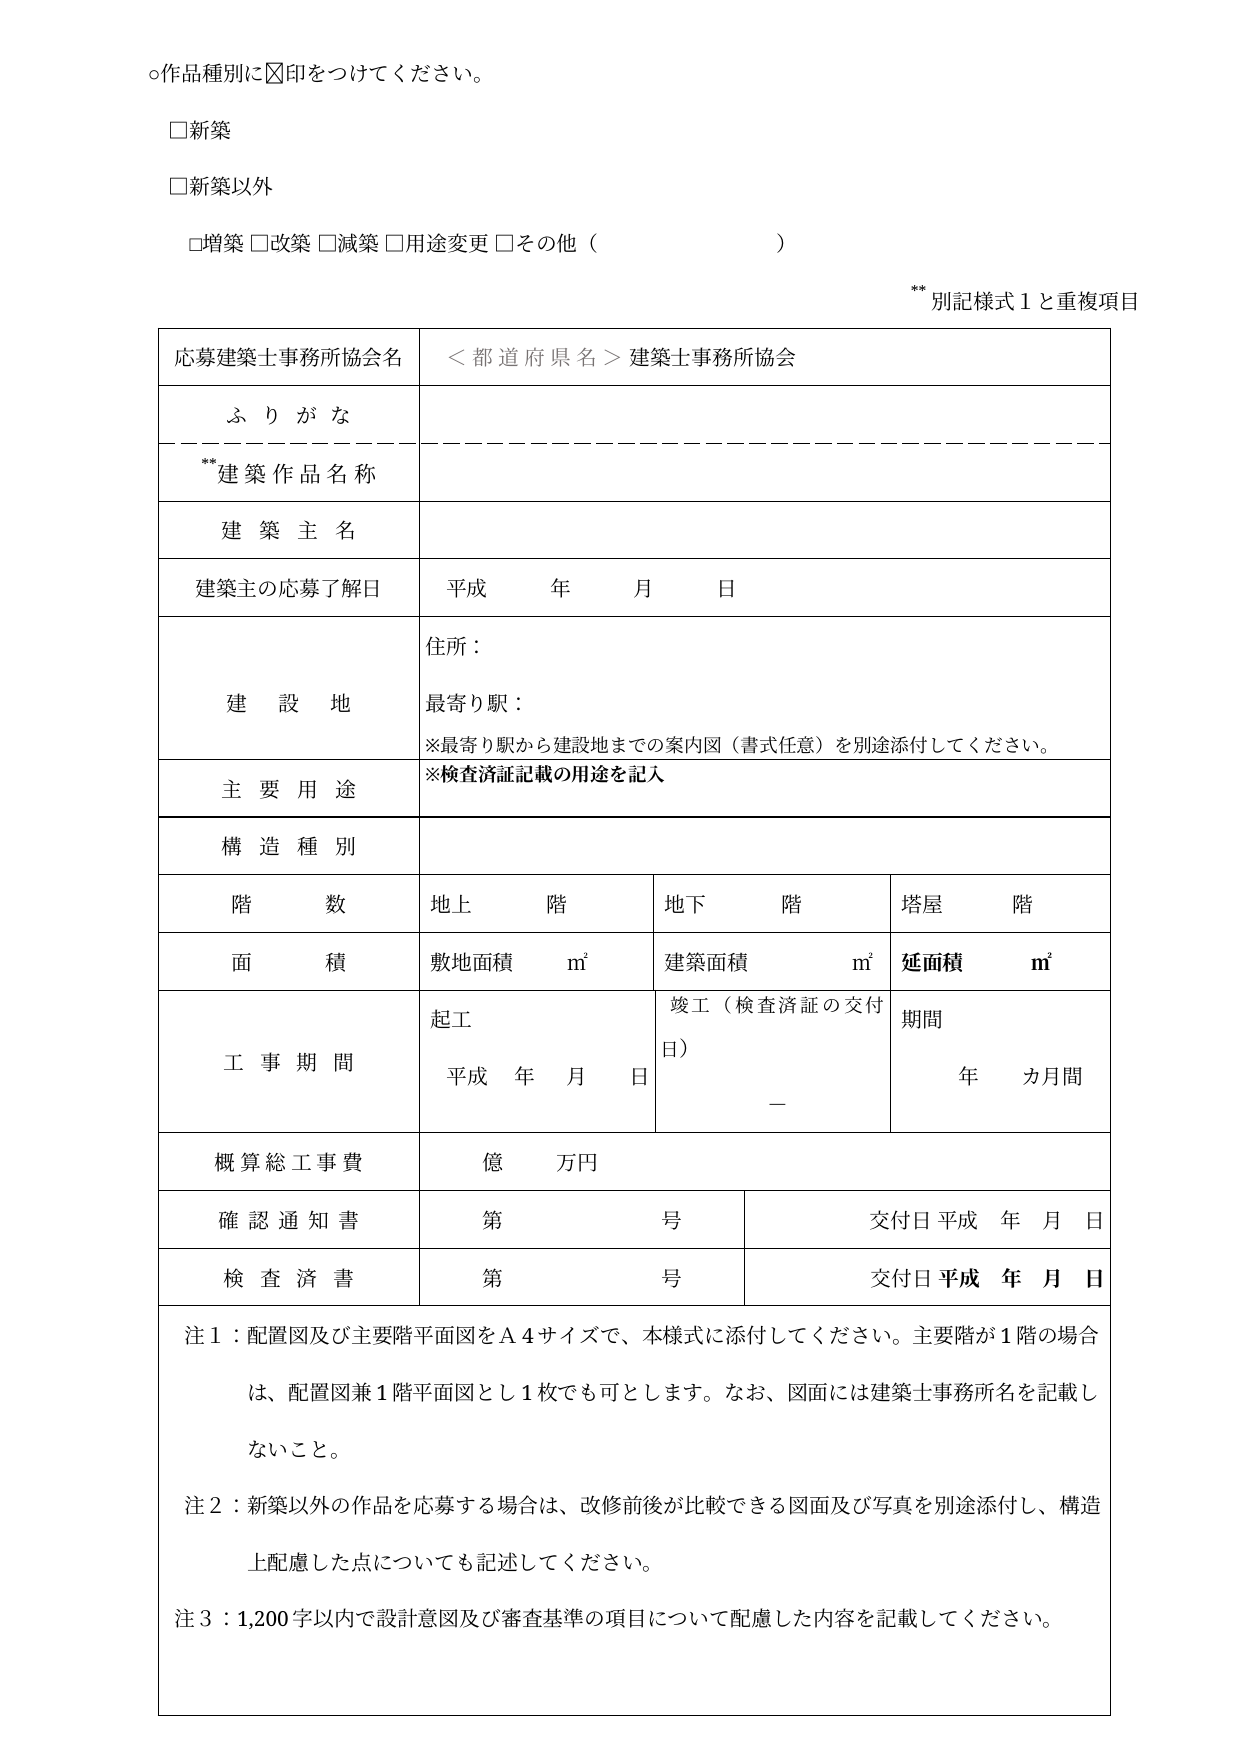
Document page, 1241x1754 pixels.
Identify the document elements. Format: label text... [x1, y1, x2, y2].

table_cell 検査済書 [159, 1249, 419, 1305]
text □新築 [148, 101, 1140, 157]
table_cell 第 号 [420, 1249, 744, 1305]
table_cell 構造種別 [159, 818, 419, 874]
table_cell 建築主名 [159, 502, 419, 558]
table_cell **建築作品名称 [159, 443, 419, 501]
table_cell [420, 443, 1110, 501]
table_header ＜ 都 道 府 県 名 ＞ 建築士事務所協会 [420, 329, 1110, 385]
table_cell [159, 1306, 1110, 1715]
table_cell [420, 386, 1110, 443]
table_cell 建築面積 ㎡ [654, 933, 890, 989]
table_cell 平成 年 月 日 [420, 559, 1110, 616]
table_cell [420, 818, 1110, 874]
table_cell ※検査済証記載の用途を記入 [420, 760, 1110, 816]
text ○作品種別に印をつけてください。 [148, 44, 1140, 101]
table_cell 建築主の応募了解日 [159, 559, 419, 616]
table_cell 億 万円 [420, 1133, 1110, 1190]
table_cell [420, 502, 1110, 558]
table_cell 地上 階 [420, 875, 653, 932]
text ** 別記様式１と重複項目 [148, 271, 1140, 327]
table_cell 地下 階 [654, 875, 890, 932]
table_cell 主要用途 [159, 760, 419, 816]
table_cell 建設地 [159, 617, 419, 759]
table_cell 階数 [159, 875, 419, 932]
table_cell 延面積 ㎡ [891, 933, 1110, 989]
table_cell 起工 平成 年 月 日 [420, 991, 655, 1132]
table_header 応募建築士事務所協会名 [159, 329, 419, 385]
table_cell 交付日 平成 年 月 日 [745, 1191, 1110, 1248]
table_cell ふりがな [159, 386, 419, 443]
table_cell 面積 [159, 933, 419, 989]
table_cell 概算総工事費 [159, 1133, 419, 1190]
table_cell 塔屋 階 [891, 875, 1110, 932]
table_cell 工事期間 [159, 991, 419, 1132]
table_cell 第 号 [420, 1191, 744, 1248]
text □新築以外 [148, 157, 1140, 214]
table_cell 敷地面積 ㎡ [420, 933, 653, 989]
table_cell 確認通知書 [159, 1191, 419, 1248]
table_cell 期間 年 カ月間 [891, 991, 1110, 1132]
table_cell 竣工（検査済証の交付日） － [656, 991, 890, 1132]
table_cell 交付日 平成 年 月 日 [745, 1249, 1110, 1305]
table_cell 住所： 最寄り駅： ※最寄り駅から建設地までの案内図（書式任意）を別途添付してください。 [420, 617, 1110, 759]
text □増築 □改築 □減築 □用途変更 □その他（ ） [148, 214, 1140, 271]
